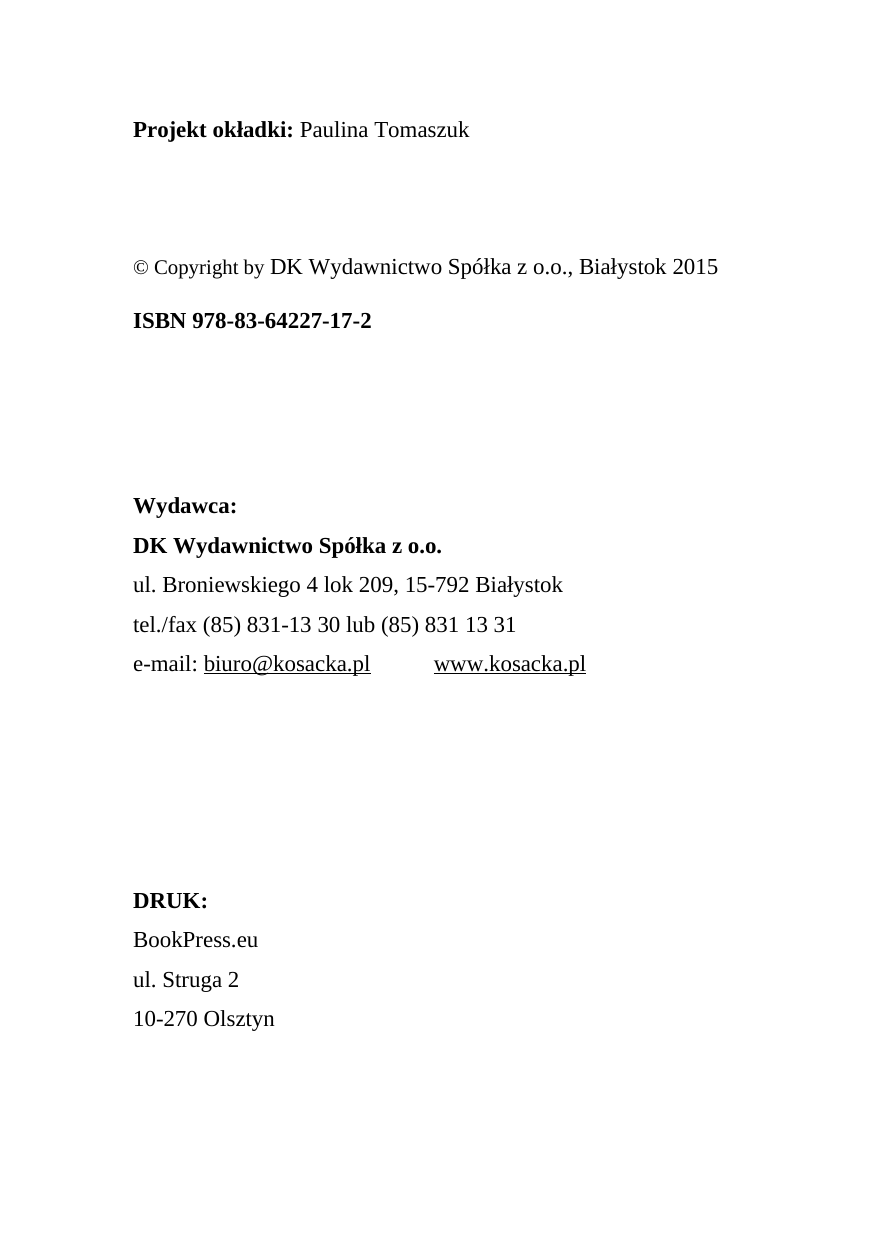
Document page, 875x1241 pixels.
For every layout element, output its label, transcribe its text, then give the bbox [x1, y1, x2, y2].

text Projekt okładki: Paulina Tomaszuk [133, 116, 768, 143]
text ISBN 978-83-64227-17-2 [133, 307, 768, 334]
text DRUK: [133, 887, 768, 913]
text tel./fax (85) 831-13 30 lub (85) 831 13 31 [133, 611, 768, 637]
text BookPress.eu [133, 927, 768, 953]
text Wydawca: [133, 492, 768, 519]
text © Copyright by DK Wydawnictwo Spółka z o.o., Białystok 2015 [133, 252, 768, 280]
text DK Wydawnictwo Spółka z o.o. [133, 532, 768, 558]
text e-mail: biuro@kosacka.pl www.kosacka.pl [133, 650, 768, 677]
text 10-270 Olsztyn [133, 1006, 768, 1032]
text ul. Struga 2 [133, 966, 768, 992]
text ul. Broniewskiego 4 lok 209, 15-792 Białystok [133, 571, 768, 598]
